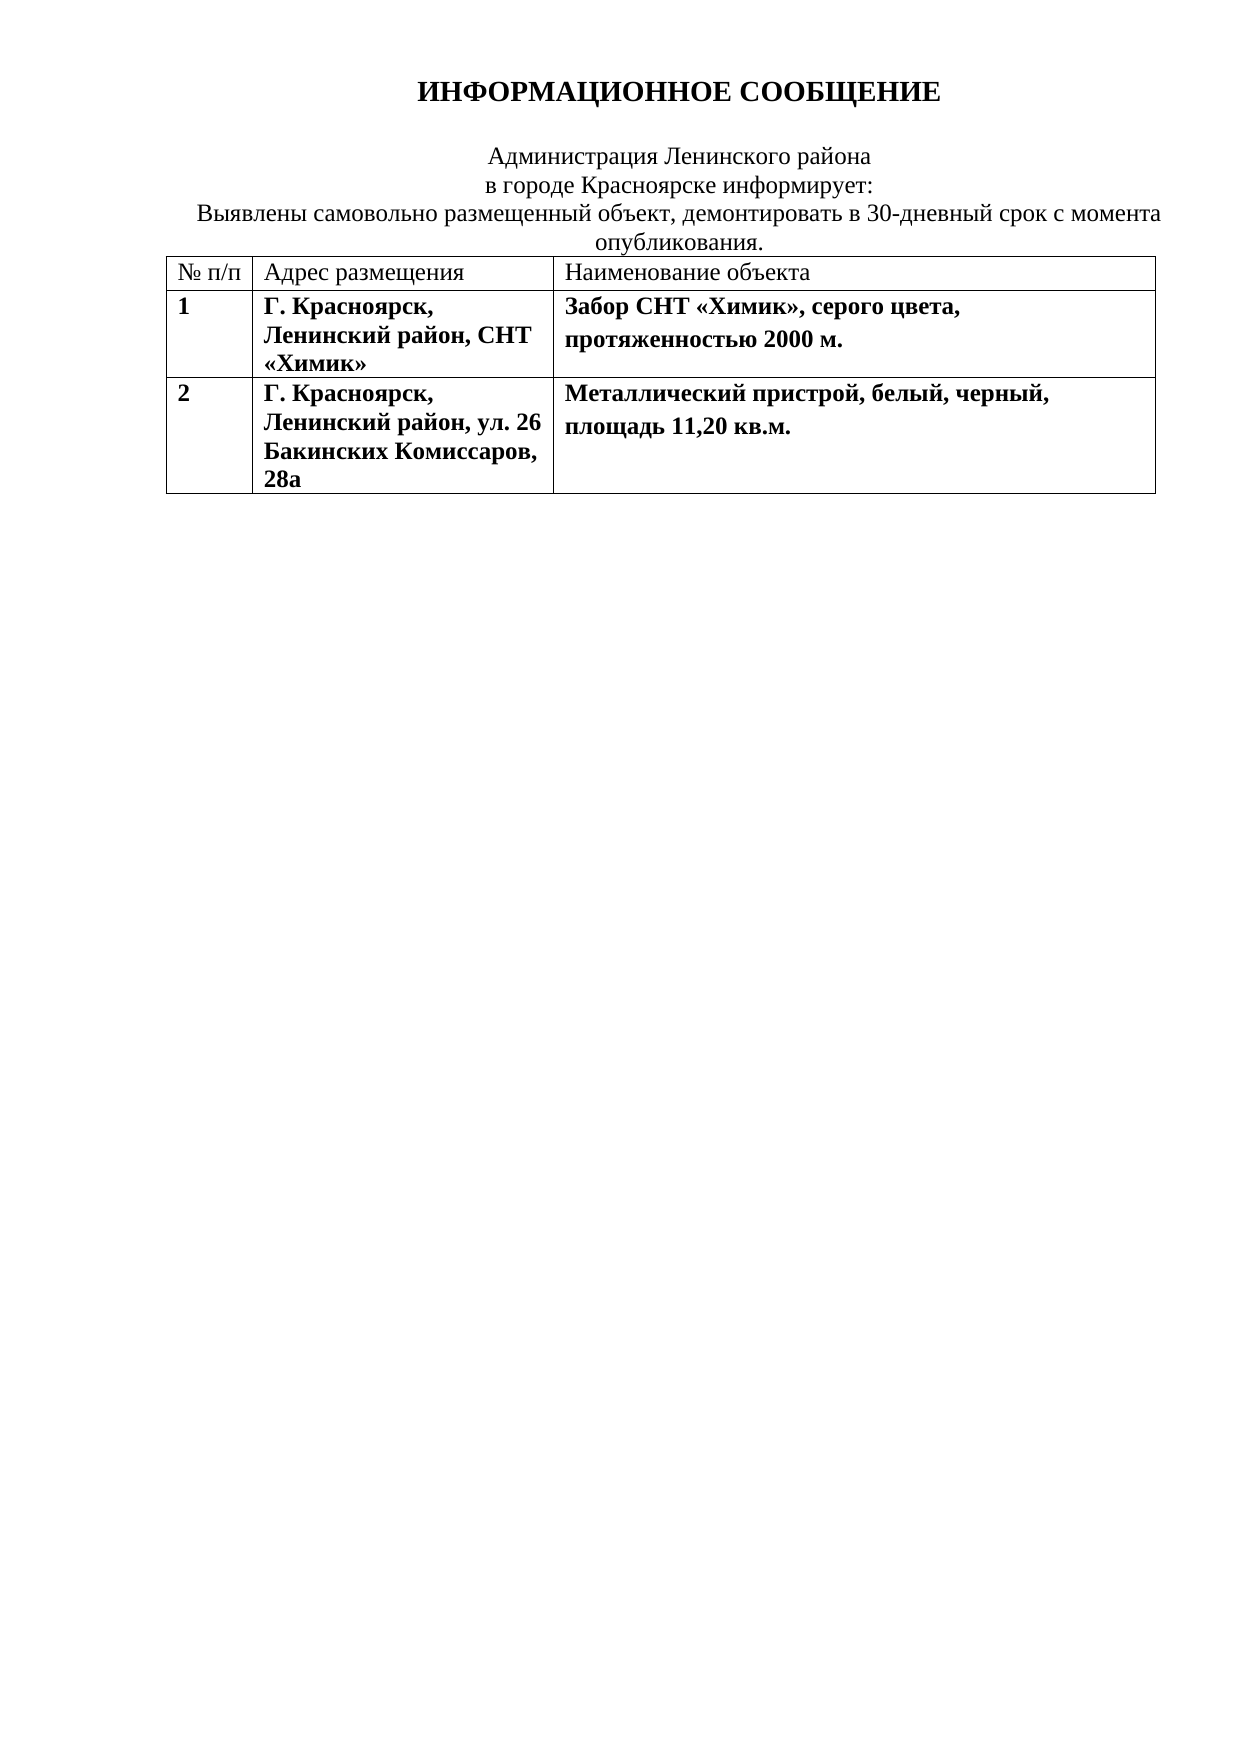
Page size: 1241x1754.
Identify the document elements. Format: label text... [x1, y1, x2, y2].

table_cell Г. Красноярск, Ленинский район, СНТ «Химик» [253, 291, 553, 377]
table_cell 1 [167, 291, 252, 377]
table_cell Металлический пристрой, белый, черный, площадь 11,20 кв.м. [554, 378, 1155, 493]
text Выявлены самовольно размещенный объект, демонтировать в 30-дневный срок с момента опубликования. [177, 198, 1181, 256]
text ИНФОРМАЦИОННОЕ СООБЩЕНИЕ [177, 74, 1181, 107]
table_header № п/п [167, 257, 252, 290]
table_cell Забор СНТ «Химик», серого цвета, протяженностью 2000 м. [554, 291, 1155, 377]
table_header Адрес размещения [253, 257, 553, 290]
table_cell Г. Красноярск, Ленинский район, ул. 26 Бакинских Комиссаров, 28а [253, 378, 553, 493]
text Администрация Ленинского района [177, 141, 1181, 170]
table_cell 2 [167, 378, 252, 493]
table_header Наименование объекта [554, 257, 1155, 290]
text в городе Красноярске информирует: [177, 170, 1181, 198]
